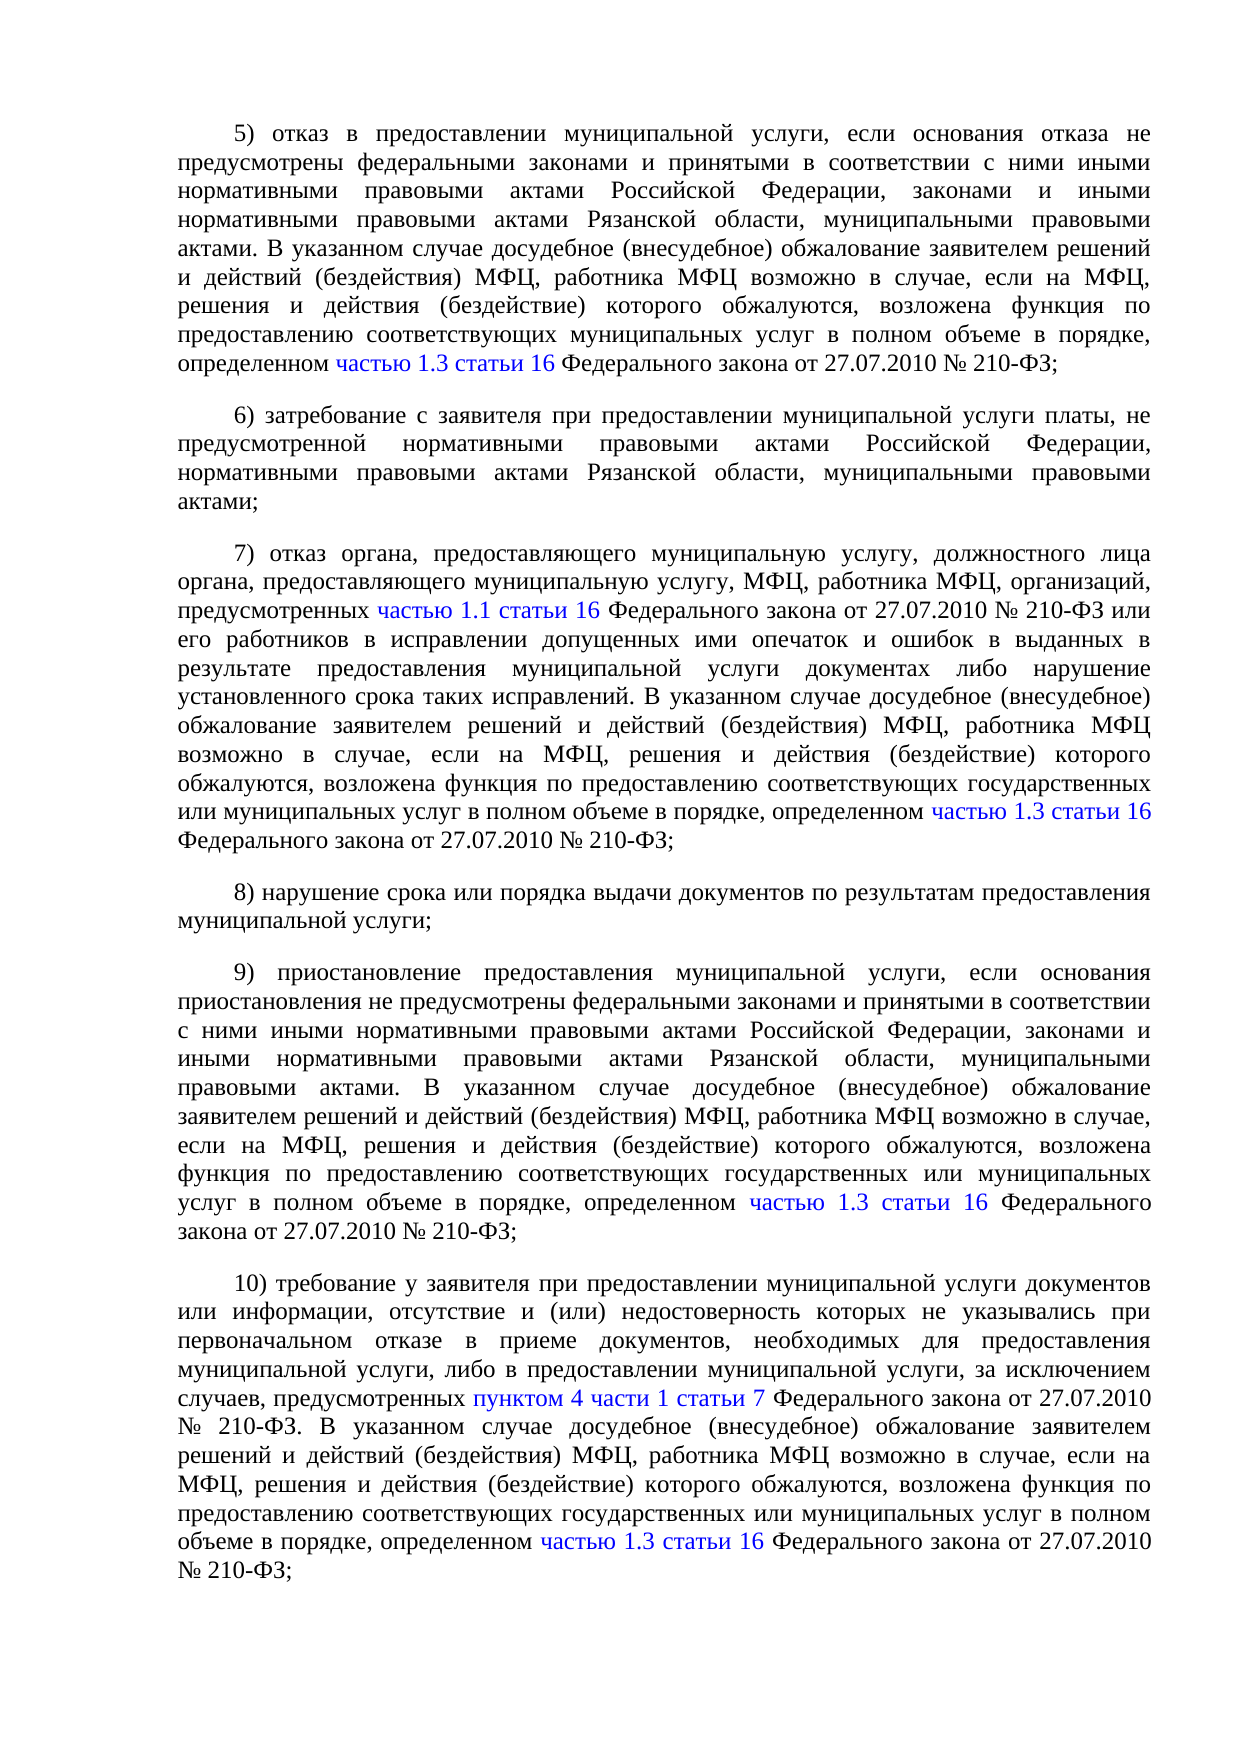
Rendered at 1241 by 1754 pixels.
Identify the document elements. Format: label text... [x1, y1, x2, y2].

text 7) отказ органа, предоставляющего муниципальную услугу, должностного лица органа, предоставляющего муниципальную услугу, МФЦ, работника МФЦ, организаций, предусмотренных частью 1.1 статьи 16 Федерального закона от 27.07.2010 № 210-ФЗ или его работников в исправлении допущенных ими опечаток и ошибок в выданных в результате предоставления муниципальной услуги документах либо нарушение установленного срока таких исправлений. В указанном случае досудебное (внесудебное) обжалование заявителем решений и действий (бездействия) МФЦ, работника МФЦ возможно в случае, если на МФЦ, решения и действия (бездействие) которого обжалуются, возложена функция по предоставлению соответствующих государственных или муниципальных услуг в полном объеме в порядке, определенном частью 1.3 статьи 16 Федерального закона от 27.07.2010 № 210-ФЗ; [177, 538, 1152, 854]
text 10) требование у заявителя при предоставлении муниципальной услуги документов или информации, отсутствие и (или) недостоверность которых не указывались при первоначальном отказе в приеме документов, необходимых для предоставления муниципальной услуги, либо в предоставлении муниципальной услуги, за исключением случаев, предусмотренных пунктом 4 части 1 статьи 7 Федерального закона от 27.07.2010 № 210-ФЗ. В указанном случае досудебное (внесудебное) обжалование заявителем решений и действий (бездействия) МФЦ, работника МФЦ возможно в случае, если на МФЦ, решения и действия (бездействие) которого обжалуются, возложена функция по предоставлению соответствующих государственных или муниципальных услуг в полном объеме в порядке, определенном частью 1.3 статьи 16 Федерального закона от 27.07.2010 № 210-ФЗ; [177, 1268, 1152, 1584]
text 6) затребование с заявителя при предоставлении муниципальной услуги платы, не предусмотренной нормативными правовыми актами Российской Федерации, нормативными правовыми актами Рязанской области, муниципальными правовыми актами; [177, 400, 1152, 515]
text 5) отказ в предоставлении муниципальной услуги, если основания отказа не предусмотрены федеральными законами и принятыми в соответствии с ними иными нормативными правовыми актами Российской Федерации, законами и иными нормативными правовыми актами Рязанской области, муниципальными правовыми актами. В указанном случае досудебное (внесудебное) обжалование заявителем решений и действий (бездействия) МФЦ, работника МФЦ возможно в случае, если на МФЦ, решения и действия (бездействие) которого обжалуются, возложена функция по предоставлению соответствующих муниципальных услуг в полном объеме в порядке, определенном частью 1.3 статьи 16 Федерального закона от 27.07.2010 № 210-ФЗ; [177, 118, 1152, 377]
text 8) нарушение срока или порядка выдачи документов по результатам предоставления муниципальной услуги; [177, 877, 1152, 934]
text 9) приостановление предоставления муниципальной услуги, если основания приостановления не предусмотрены федеральными законами и принятыми в соответствии с ними иными нормативными правовыми актами Российской Федерации, законами и иными нормативными правовыми актами Рязанской области, муниципальными правовыми актами. В указанном случае досудебное (внесудебное) обжалование заявителем решений и действий (бездействия) МФЦ, работника МФЦ возможно в случае, если на МФЦ, решения и действия (бездействие) которого обжалуются, возложена функция по предоставлению соответствующих государственных или муниципальных услуг в полном объеме в порядке, определенном частью 1.3 статьи 16 Федерального закона от 27.07.2010 № 210-ФЗ; [177, 957, 1152, 1245]
